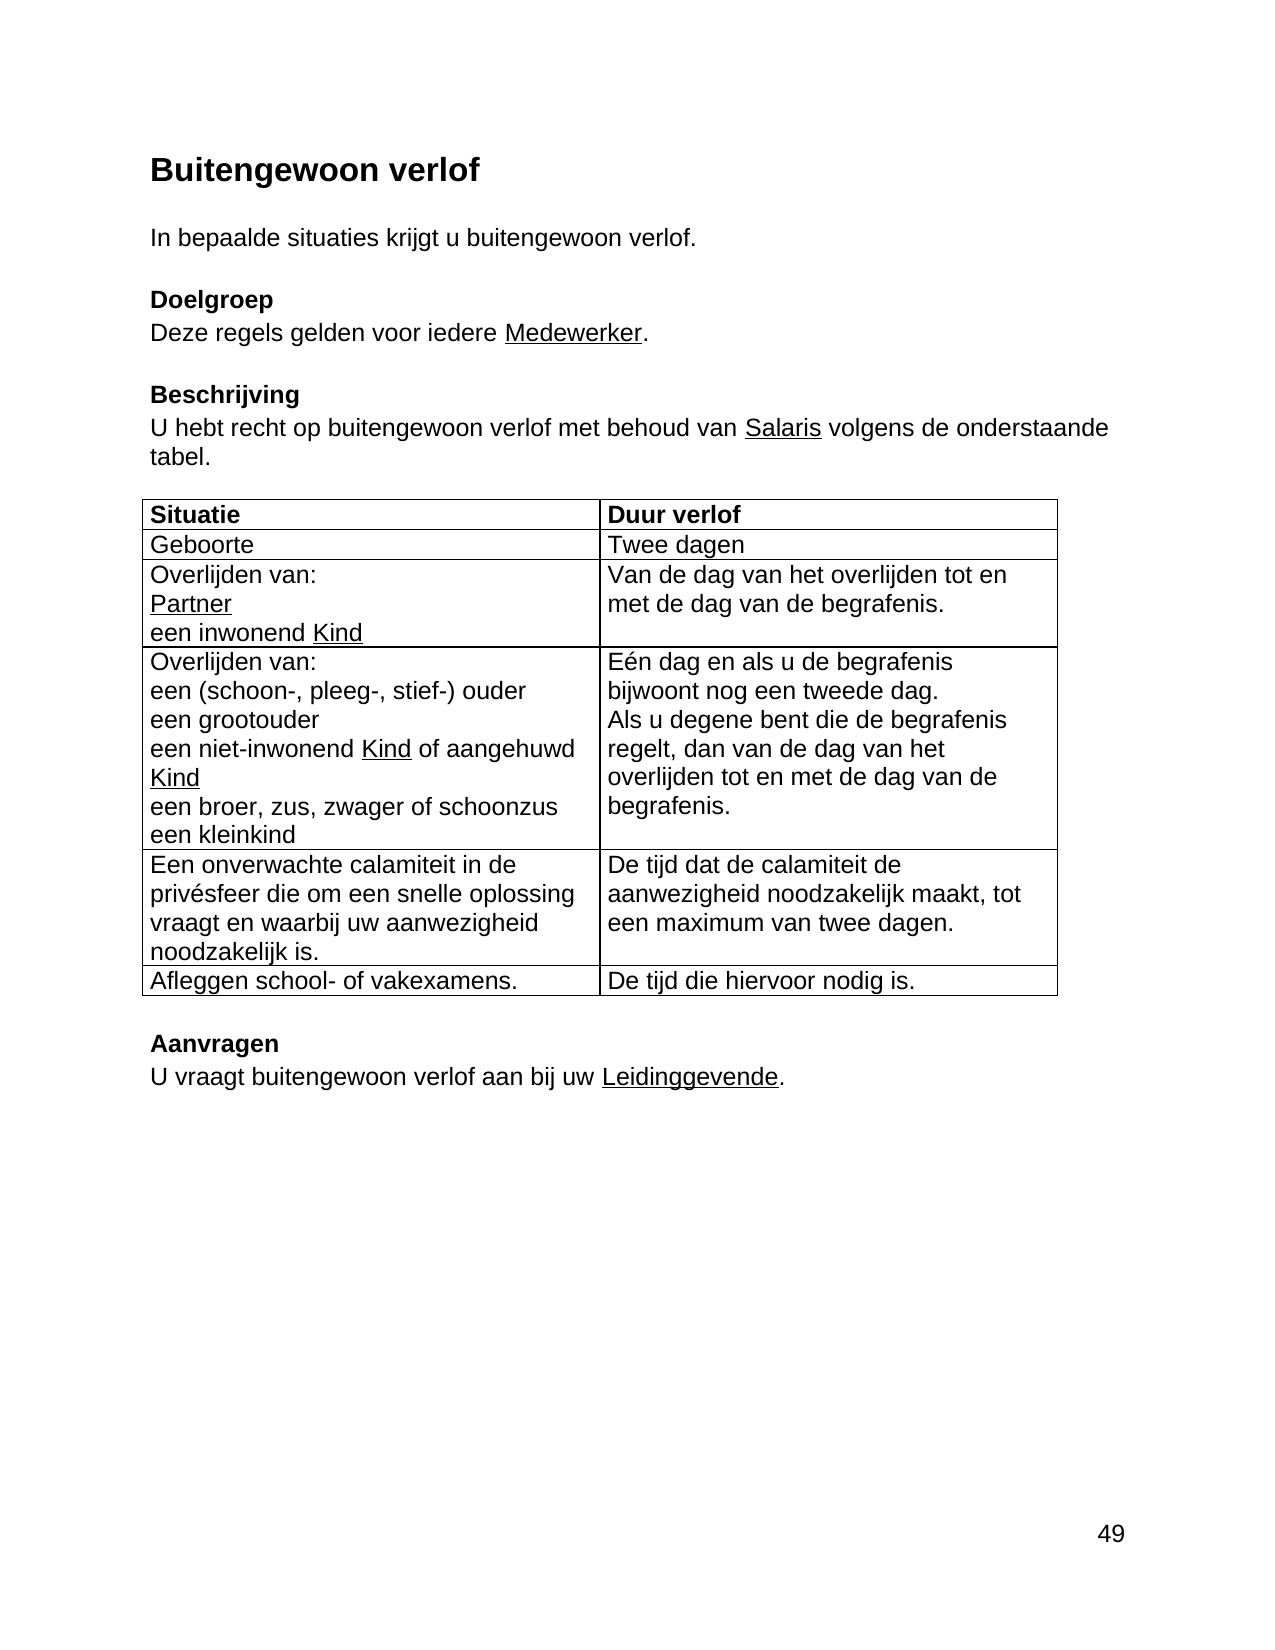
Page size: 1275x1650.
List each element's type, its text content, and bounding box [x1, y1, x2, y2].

subtitle Aanvragen [150, 1029, 1125, 1058]
text U hebt recht op buitengewoon verlof met behoud van Salaris volgens de onderstaande tabel. [150, 413, 1125, 471]
text U vraagt buitengewoon verlof aan bij uw Leidinggevende. [150, 1062, 1125, 1091]
subtitle Buitengewoon verlof [150, 150, 1125, 188]
table_header Duur verlof [601, 500, 1057, 529]
text In bepaalde situaties krijgt u buitengewoon verlof. [150, 223, 1125, 252]
table_cell Een onverwachte calamiteit in de privésfeer die om een snelle oplossing vraagt en waarbij uw aanwezigheid noodzakelijk is. [143, 850, 599, 965]
table_cell Van de dag van het overlijden tot en met de dag van de begrafenis. [601, 560, 1057, 646]
table_cell Twee dagen [601, 530, 1057, 559]
subtitle Doelgroep [150, 285, 1125, 314]
table_cell Eén dag en als u de begrafenis bijwoont nog een tweede dag. Als u degene bent die de begrafenis regelt, dan van de dag van het overlijden tot en met de dag van de begrafenis. [601, 648, 1057, 849]
subtitle Beschrijving [150, 380, 1125, 409]
table_cell Geboorte [143, 530, 599, 559]
table_cell De tijd die hiervoor nodig is. [601, 966, 1057, 995]
table_cell Afleggen school- of vakexamens. [143, 966, 599, 995]
table_cell Overlijden van: Partner een inwonend Kind [143, 560, 599, 646]
table_header Situatie [143, 500, 599, 529]
table_cell Overlijden van: een (schoon-, pleeg-, stief-) ouder een grootouder een niet-inwonend Kind of aangehuwd Kind een broer, zus, zwager of schoonzus een kleinkind [143, 648, 599, 849]
text Deze regels gelden voor iedere Medewerker. [150, 318, 1125, 347]
table_cell De tijd dat de calamiteit de aanwezigheid noodzakelijk maakt, tot een maximum van twee dagen. [601, 850, 1057, 965]
